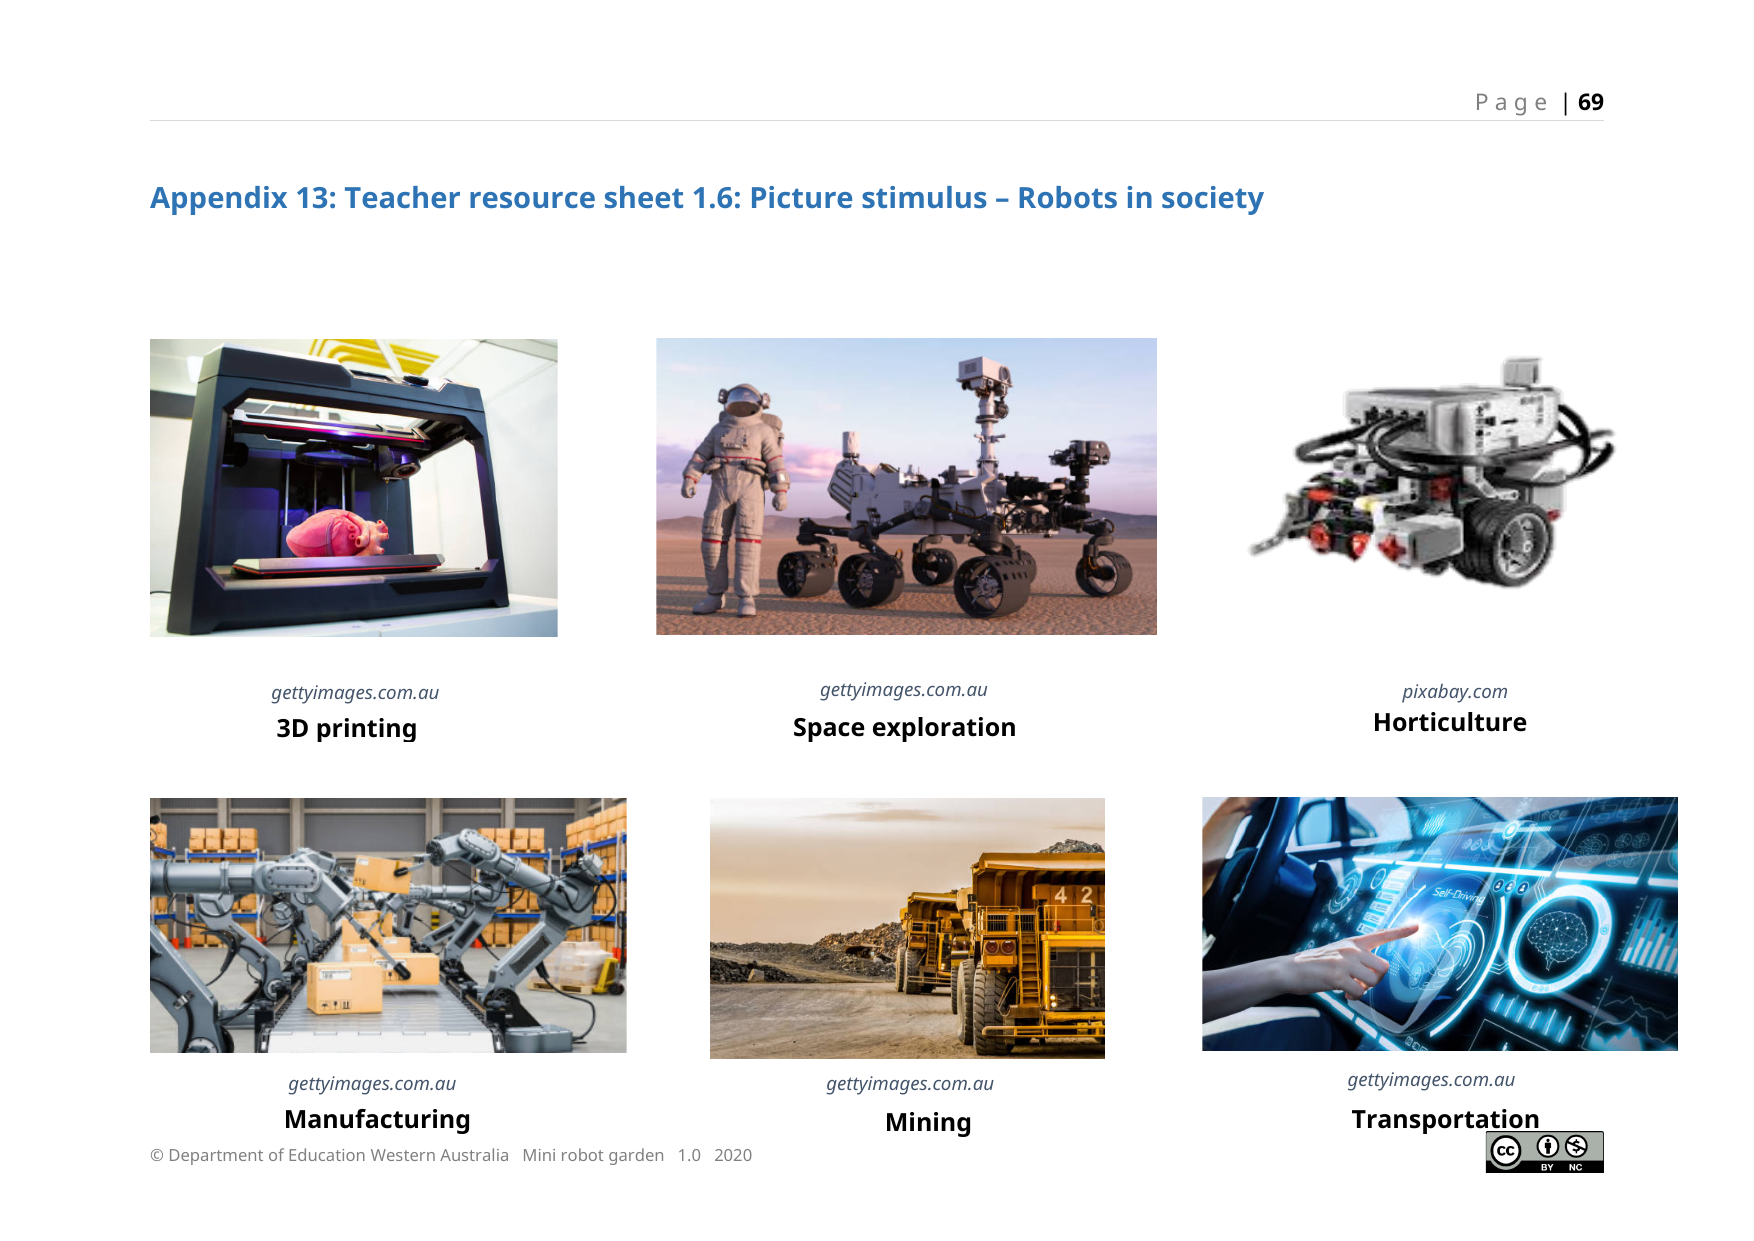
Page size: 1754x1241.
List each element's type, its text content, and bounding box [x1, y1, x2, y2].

picture [710, 798, 1105, 1059]
picture [1202, 797, 1678, 1051]
picture [150, 339, 558, 637]
picture [150, 798, 627, 1053]
picture [1212, 343, 1679, 639]
picture [656, 338, 1157, 635]
picture [1379, 1036, 1402, 1051]
picture [1485, 1131, 1604, 1173]
subtitle Appendix 13: Teacher resource sheet 1.6: Picture stimulus – Robots in society [150, 177, 1604, 217]
